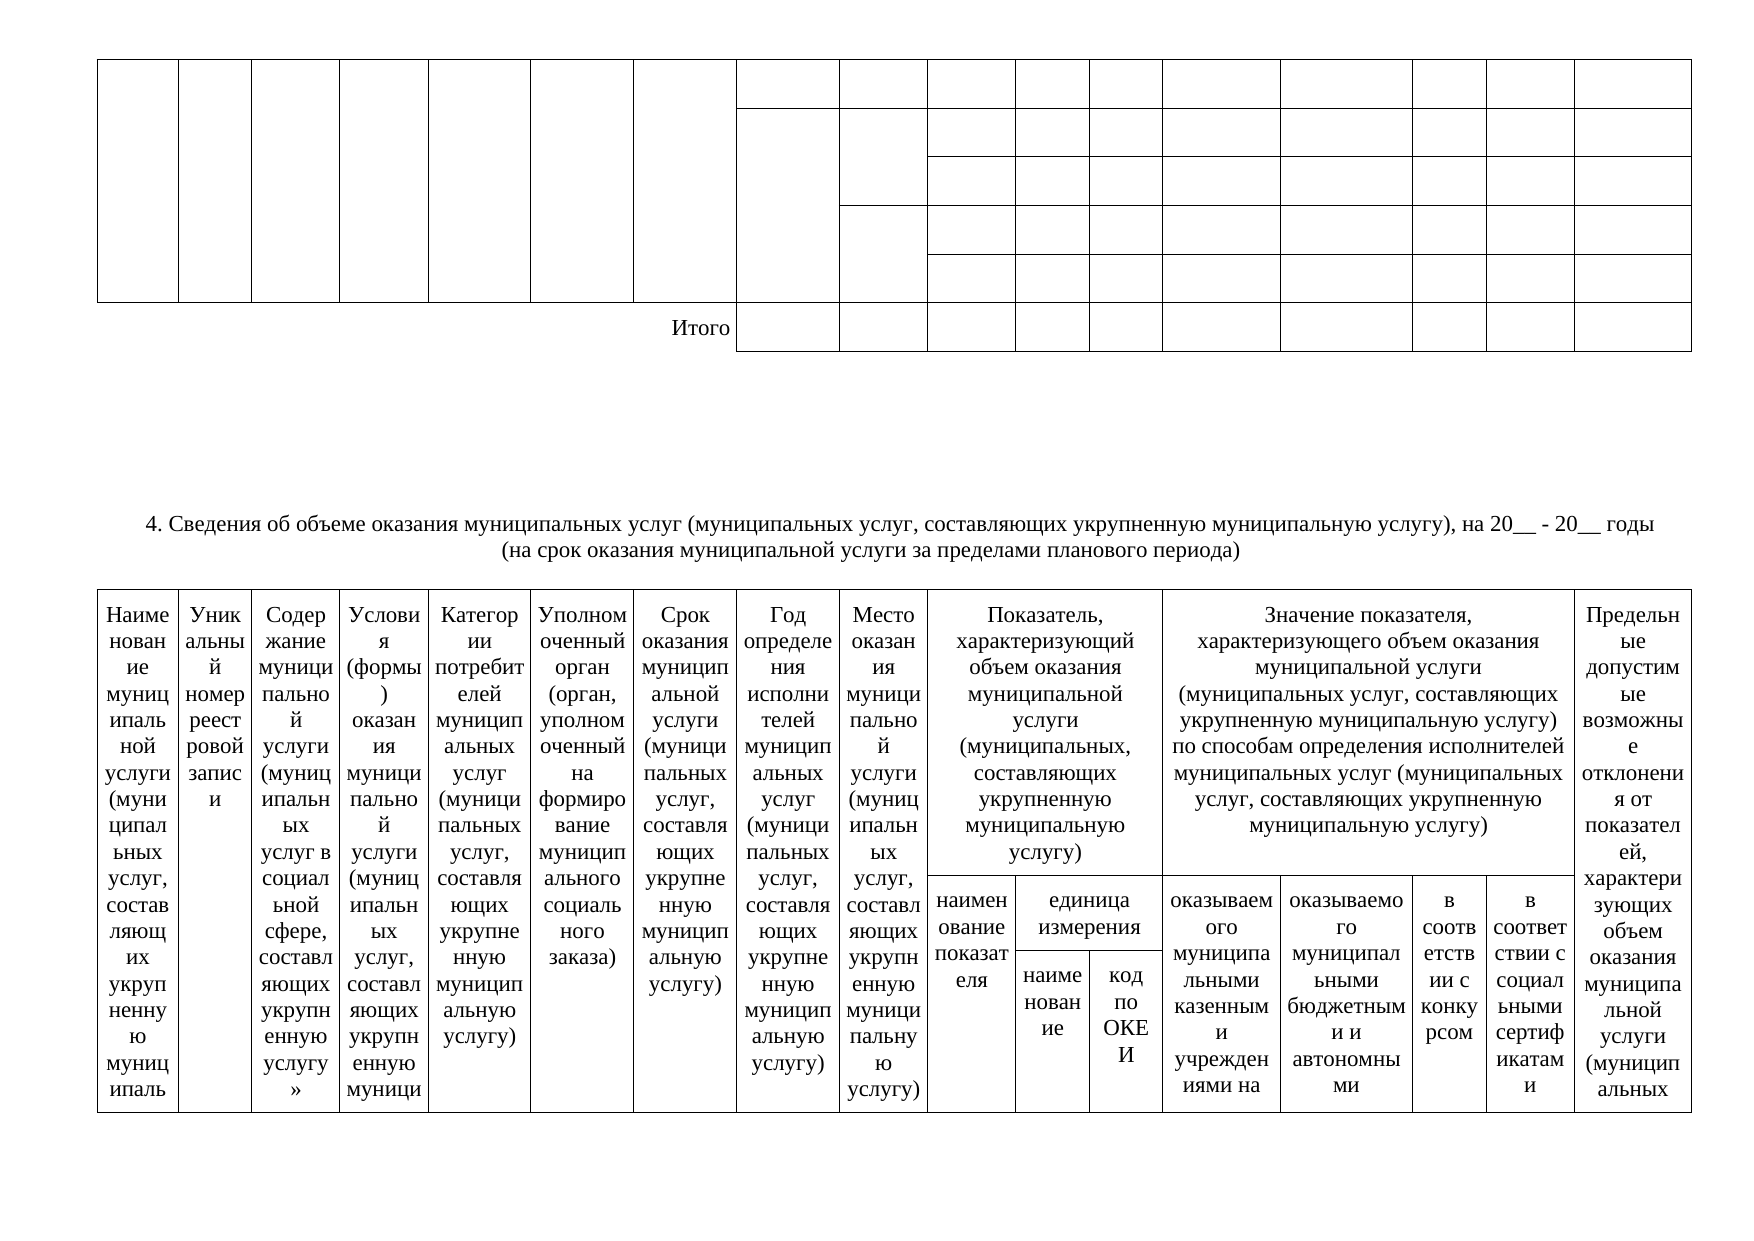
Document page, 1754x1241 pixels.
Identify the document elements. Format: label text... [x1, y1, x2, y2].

table_cell [1163, 255, 1280, 302]
table_header Содержание муниципальной услуги (муниципальных услуг в социальной сфере, составляющих укрупненную услугу» [252, 590, 339, 1112]
table_cell [840, 303, 927, 351]
table_cell [1090, 109, 1162, 156]
table_cell [1487, 109, 1574, 156]
table_cell [1090, 60, 1162, 108]
table_header Место оказания муниципальной услуги (муниципальных услуг, составляющих укрупненную муниципальную услугу) [840, 590, 927, 1112]
text 4. Сведения об объеме оказания муниципальных услуг (муниципальных услуг, составляющих укрупненную муниципальную услугу), на 20__ - 20__ годы (на срок оказания муниципальной услуги за пределами планового периода) [74, 510, 1668, 563]
table_cell [1016, 60, 1089, 108]
table_header Наименование муниципальной услуги (муниципальных услуг, составляющих укрупненную муниципальную услугу) [98, 590, 178, 1112]
table_header Год определения исполнителей муниципальных услуг (муниципальных услуг, составляющих укрупненную муниципальную услугу) [737, 590, 839, 1112]
table_cell [928, 255, 1015, 302]
table_cell [1487, 206, 1574, 253]
table_cell [1163, 157, 1280, 205]
table_cell [1281, 206, 1412, 253]
table_cell [1575, 206, 1691, 253]
table_cell [1413, 60, 1486, 108]
table_cell [1163, 109, 1280, 156]
table_cell [1163, 303, 1280, 351]
table_cell оказываемого муниципальными бюджетными и автономными учреждениями на основании муниципального задания [1281, 876, 1412, 1112]
table_cell [928, 157, 1015, 205]
table_cell [1487, 60, 1574, 108]
table_cell [1016, 206, 1089, 253]
table_cell [1090, 303, 1162, 351]
table_cell Итого [97, 303, 736, 351]
table_cell [1575, 109, 1691, 156]
table_header Условия (формы) оказания муниципальной услуги (муниципальных услуг, составляющих укрупненную муниципальную услугу) [340, 590, 428, 1112]
table_cell [928, 303, 1015, 351]
table_cell [1413, 255, 1486, 302]
table_cell в соответствии с социальными сертификатами [1487, 876, 1574, 1112]
table_cell [928, 206, 1015, 253]
table_header Значение показателя, характеризующего объем оказания муниципальной услуги (муниципальных услуг, составляющих укрупненную муниципальную услугу) по способам определения исполнителей муниципальных услуг (муниципальных услуг, составляющих укрупненную муниципальную услугу) [1163, 590, 1574, 875]
table_cell [1090, 206, 1162, 253]
table_cell [1575, 157, 1691, 205]
table_cell [1281, 255, 1412, 302]
table_cell [1413, 303, 1486, 351]
table_cell [1090, 255, 1162, 302]
table_cell [1281, 157, 1412, 205]
table_cell [1016, 157, 1089, 205]
table_cell в соответствии с конкурсом [1413, 876, 1486, 1112]
table_cell наименование показателя [928, 876, 1015, 1112]
table_cell [737, 303, 839, 351]
table_cell [1575, 60, 1691, 108]
table_cell наименование [1016, 951, 1089, 1112]
table_header Показатель, характеризующий объем оказания муниципальной услуги (муниципальных, составляющих укрупненную муниципальную услугу) [928, 590, 1162, 875]
table_cell [1281, 109, 1412, 156]
table_header Категории потребителей муниципальных услуг (муниципальных услуг, составляющих укрупненную муниципальную услугу) [429, 590, 530, 1112]
table_cell [1163, 60, 1280, 108]
table_cell [928, 109, 1015, 156]
table_cell [1090, 157, 1162, 205]
table_cell [1016, 255, 1089, 302]
table_cell [840, 109, 927, 205]
table_cell [1575, 255, 1691, 302]
table_header Уникальный номер реестровой записи [179, 590, 251, 1112]
table_cell [1413, 206, 1486, 253]
table_header Срок оказания муниципальной услуги (муниципальных услуг, составляющих укрупненную муниципальную услугу) [634, 590, 736, 1112]
table_cell [737, 109, 839, 302]
table_cell [1016, 109, 1089, 156]
table_cell [1413, 109, 1486, 156]
table_cell [1487, 303, 1574, 351]
table_cell [840, 206, 927, 302]
table_cell [928, 60, 1015, 108]
table_header Уполномоченный орган (орган, уполномоченный на формирование муниципального социального заказа) [531, 590, 633, 1112]
table_cell [1413, 157, 1486, 205]
table_cell [1163, 206, 1280, 253]
table_cell [840, 60, 927, 108]
table_cell [1575, 303, 1691, 351]
table_cell код по ОКЕИ [1090, 951, 1162, 1112]
table_header Предельные допустимые возможные отклонения от показателей, характеризующих объем оказания муниципальной услуги (муниципальных услуг, составляющих укрупненную муниципальную услугу) [1575, 590, 1691, 1112]
table_cell [1016, 303, 1089, 351]
table_cell единица измерения [1016, 876, 1162, 950]
table_cell [1281, 60, 1412, 108]
table_cell [1487, 157, 1574, 205]
table_cell оказываемого муниципальными казенными учреждениями на основании муниципального задания [1163, 876, 1280, 1112]
table_cell [1281, 303, 1412, 351]
table_cell [1487, 255, 1574, 302]
